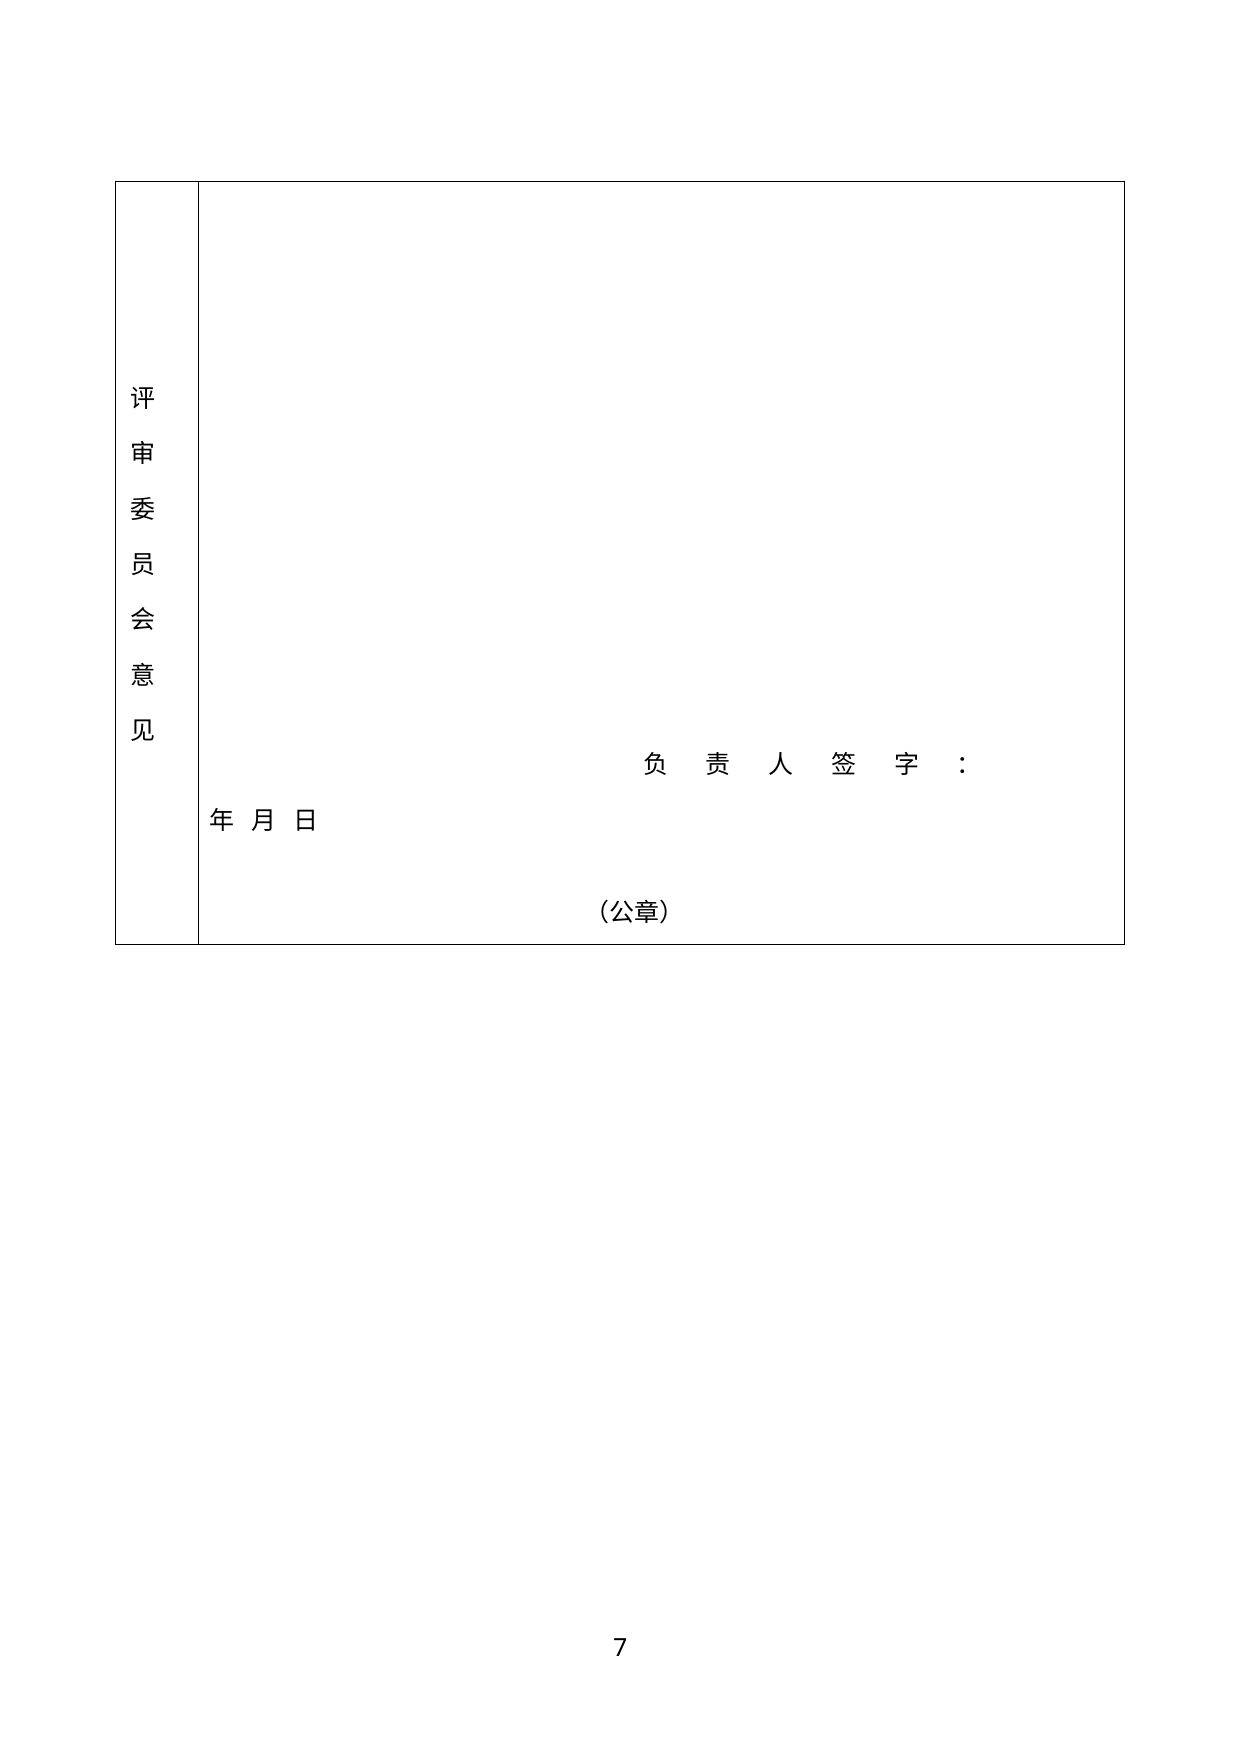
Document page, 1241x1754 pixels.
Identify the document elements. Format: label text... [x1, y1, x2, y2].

table_cell 评审委员会意见 [116, 182, 198, 943]
table_cell 负责人签字： 年 月 日 （公章） [199, 182, 1124, 943]
